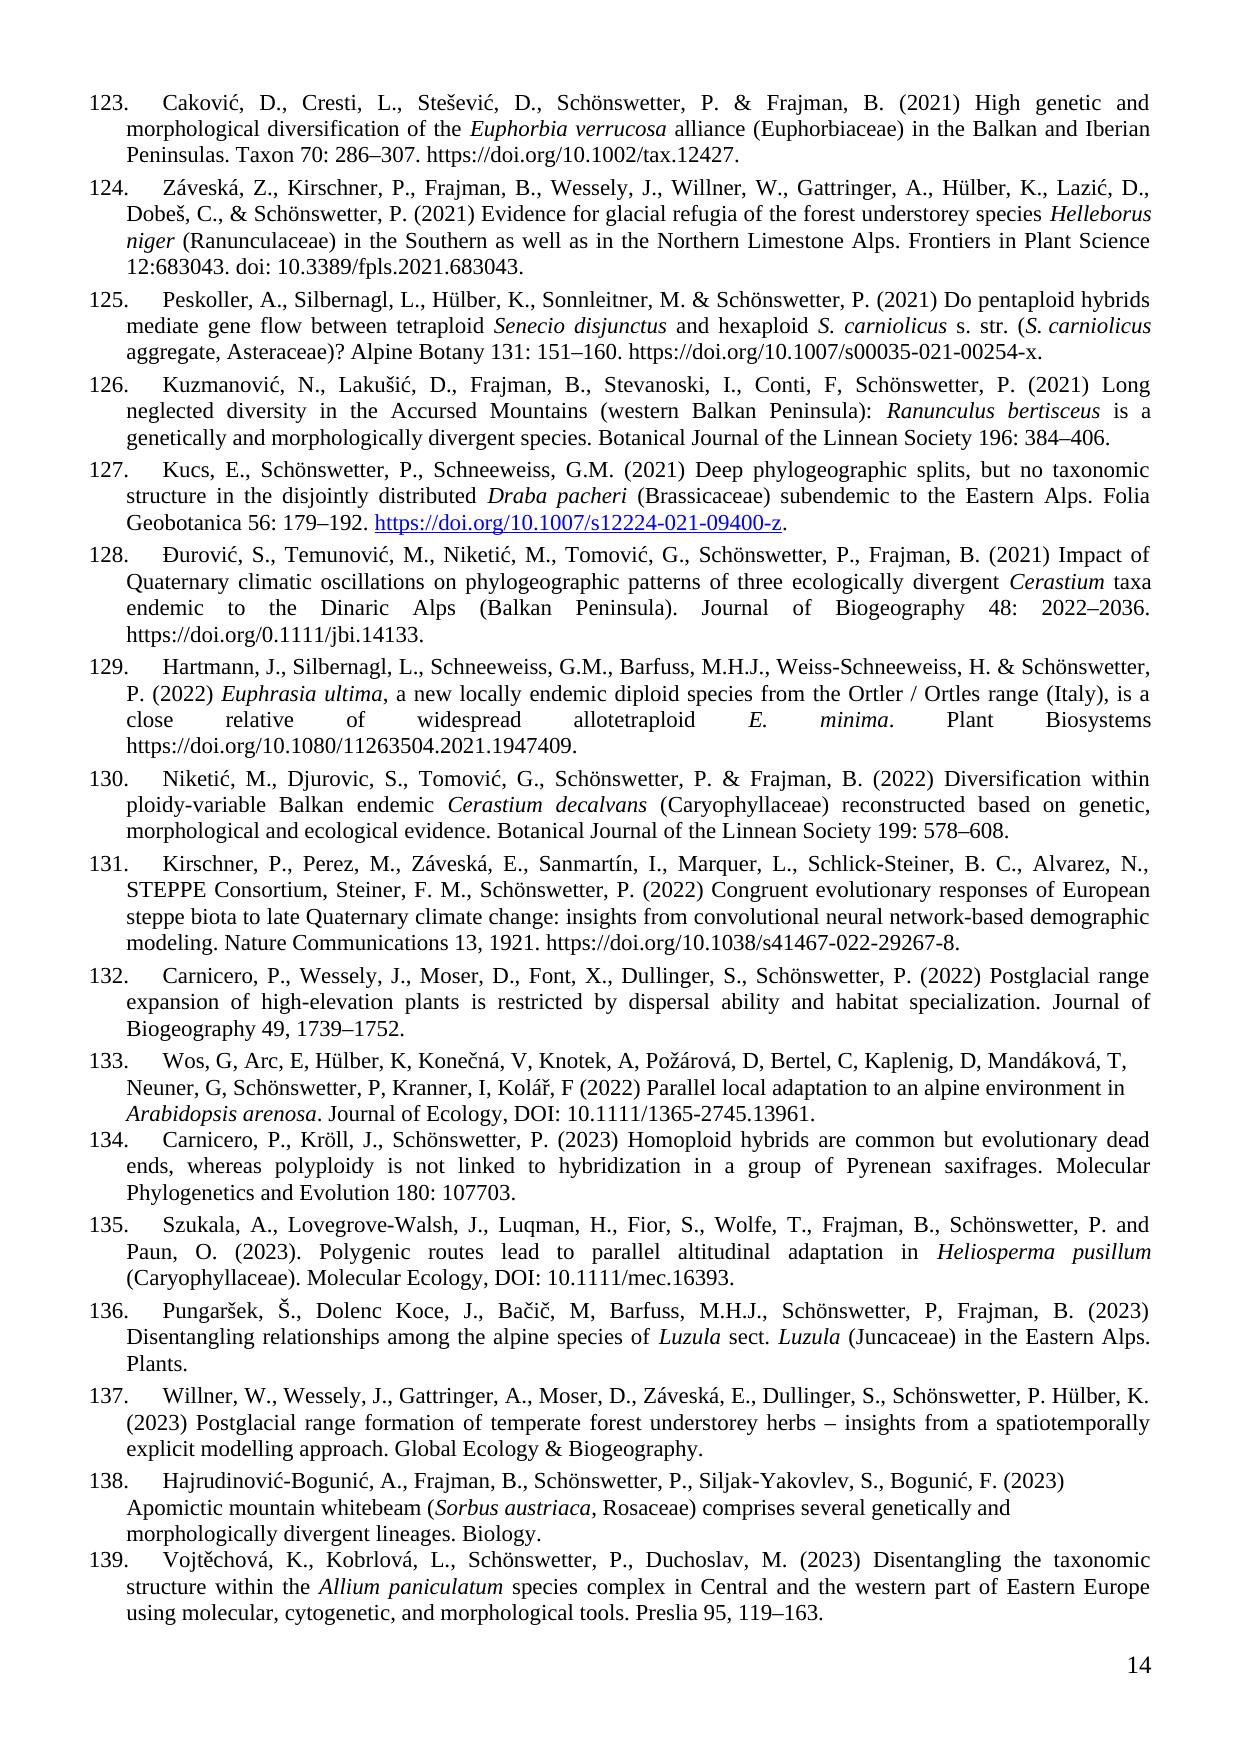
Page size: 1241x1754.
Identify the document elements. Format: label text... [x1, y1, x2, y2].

list Hartmann, J., Silbernagl, L., Schneeweiss, G.M., Barfuss, M.H.J., Weiss-Schneeweiss, H. & Schönswetter, P. (2022) Euphrasia ultima, a new locally endemic diploid species from the Ortler / Ortles range (Italy), is a close relative of widespread allotetraploid E. minima. Plant Biosystems https://doi.org/10.1080/11263504.2021.1947409. [89, 653, 1152, 759]
list Đurović, S., Temunović, M., Niketić, M., Tomović, G., Schönswetter, P., Frajman, B. (2021) Impact of Quaternary climatic oscillations on phylogeographic patterns of three ecologically divergent Cerastium taxa endemic to the Dinaric Alps (Balkan Peninsula). Journal of Biogeography 48: 2022–2036. https://doi.org/0.1111/jbi.14133. [89, 542, 1152, 647]
list Peskoller, A., Silbernagl, L., Hülber, K., Sonnleitner, M. & Schönswetter, P. (2021) Do pentaploid hybrids mediate gene flow between tetraploid Senecio disjunctus and hexaploid S. carniolicus s. str. (S. carniolicus aggregate, Asteraceae)? Alpine Botany 131: 151–160. https://doi.org/10.1007/s00035-021-00254-x. [89, 286, 1152, 365]
list Caković, D., Cresti, L., Stešević, D., Schönswetter, P. & Frajman, B. (2021) High genetic and morphological diversification of the Euphorbia verrucosa alliance (Euphorbiaceae) in the Balkan and Iberian Peninsulas. Taxon 70: 286–307. https://doi.org/10.1002/tax.12427. [89, 89, 1152, 168]
list Záveská, Z., Kirschner, P., Frajman, B., Wessely, J., Willner, W., Gattringer, A., Hülber, K., Lazić, D., Dobeš, C., & Schönswetter, P. (2021) Evidence for glacial refugia of the forest understorey species Helleborus niger (Ranunculaceae) in the Southern as well as in the Northern Limestone Alps. Frontiers in Plant Science 12:683043. doi: 10.3389/fpls.2021.683043. [89, 174, 1152, 279]
list Kirschner, P., Perez, M., Záveská, E., Sanmartín, I., Marquer, L., Schlick-Steiner, B. C., Alvarez, N., STEPPE Consortium, Steiner, F. M., Schönswetter, P. (2022) Congruent evolutionary responses of European steppe biota to late Quaternary climate change: insights from convolutional neural network-based demographic modeling. Nature Communications 13, 1921. https://doi.org/10.1038/s41467-022-29267-8. [89, 850, 1152, 956]
list Vojtěchová, K., Kobrlová, L., Schönswetter, P., Duchoslav, M. (2023) Disentangling the taxonomic structure within the Allium paniculatum species complex in Central and the western part of Eastern Europe using molecular, cytogenetic, and morphological tools. Preslia 95, 119–163. [89, 1547, 1152, 1626]
list Kucs, E., Schönswetter, P., Schneeweiss, G.M. (2021) Deep phylogeographic splits, but no taxonomic structure in the disjointly distributed Draba pacheri (Brassicaceae) subendemic to the Eastern Alps. Folia Geobotanica 56: 179–192. https://doi.org/10.1007/s12224-021-09400-z. [89, 456, 1152, 535]
list Carnicero, P., Kröll, J., Schönswetter, P. (2023) Homoploid hybrids are common but evolutionary dead ends, whereas polyploidy is not linked to hybridization in a group of Pyrenean saxifrages. Molecular Phylogenetics and Evolution 180: 107703. [89, 1126, 1152, 1205]
list Willner, W., Wessely, J., Gattringer, A., Moser, D., Záveská, E., Dullinger, S., Schönswetter, P. Hülber, K. (2023) Postglacial range formation of temperate forest understorey herbs – insights from a spatiotemporally explicit modelling approach. Global Ecology & Biogeography. [89, 1382, 1152, 1461]
list Hajrudinović-Bogunić, A., Frajman, B., Schönswetter, P., Siljak-Yakovlev, S., Bogunić, F. (2023) Apomictic mountain whitebeam (Sorbus austriaca, Rosaceae) comprises several genetically and morphologically divergent lineages. Biology. [89, 1467, 1152, 1547]
list Wos, G, Arc, E, Hülber, K, Konečná, V, Knotek, A, Požárová, D, Bertel, C, Kaplenig, D, Mandáková, T, Neuner, G, Schönswetter, P, Kranner, I, Kolář, F (2022) Parallel local adaptation to an alpine environment in Arabidopsis arenosa. Journal of Ecology, DOI: 10.1111/1365-2745.13961. [89, 1047, 1152, 1126]
list Szukala, A., Lovegrove-Walsh, J., Luqman, H., Fior, S., Wolfe, T., Frajman, B., Schönswetter, P. and Paun, O. (2023). Polygenic routes lead to parallel altitudinal adaptation in Heliosperma pusillum (Caryophyllaceae). Molecular Ecology, DOI: 10.1111/mec.16393. [89, 1212, 1152, 1291]
list Pungaršek, Š., Dolenc Koce, J., Bačič, M, Barfuss, M.H.J., Schönswetter, P, Frajman, B. (2023) Disentangling relationships among the alpine species of Luzula sect. Luzula (Juncaceae) in the Eastern Alps. Plants. [89, 1297, 1152, 1376]
list Carnicero, P., Wessely, J., Moser, D., Font, X., Dullinger, S., Schönswetter, P. (2022) Postglacial range expansion of high-elevation plants is restricted by dispersal ability and habitat specialization. Journal of Biogeography 49, 1739–1752. [89, 962, 1152, 1041]
list Kuzmanović, N., Lakušić, D., Frajman, B., Stevanoski, I., Conti, F, Schönswetter, P. (2021) Long neglected diversity in the Accursed Mountains (western Balkan Peninsula): Ranunculus bertisceus is a genetically and morphologically divergent species. Botanical Journal of the Linnean Society 196: 384–406. [89, 371, 1152, 450]
list Niketić, M., Djurovic, S., Tomović, G., Schönswetter, P. & Frajman, B. (2022) Diversification within ploidy-variable Balkan endemic Cerastium decalvans (Caryophyllaceae) reconstructed based on genetic, morphological and ecological evidence. Botanical Journal of the Linnean Society 199: 578–608. [89, 765, 1152, 844]
